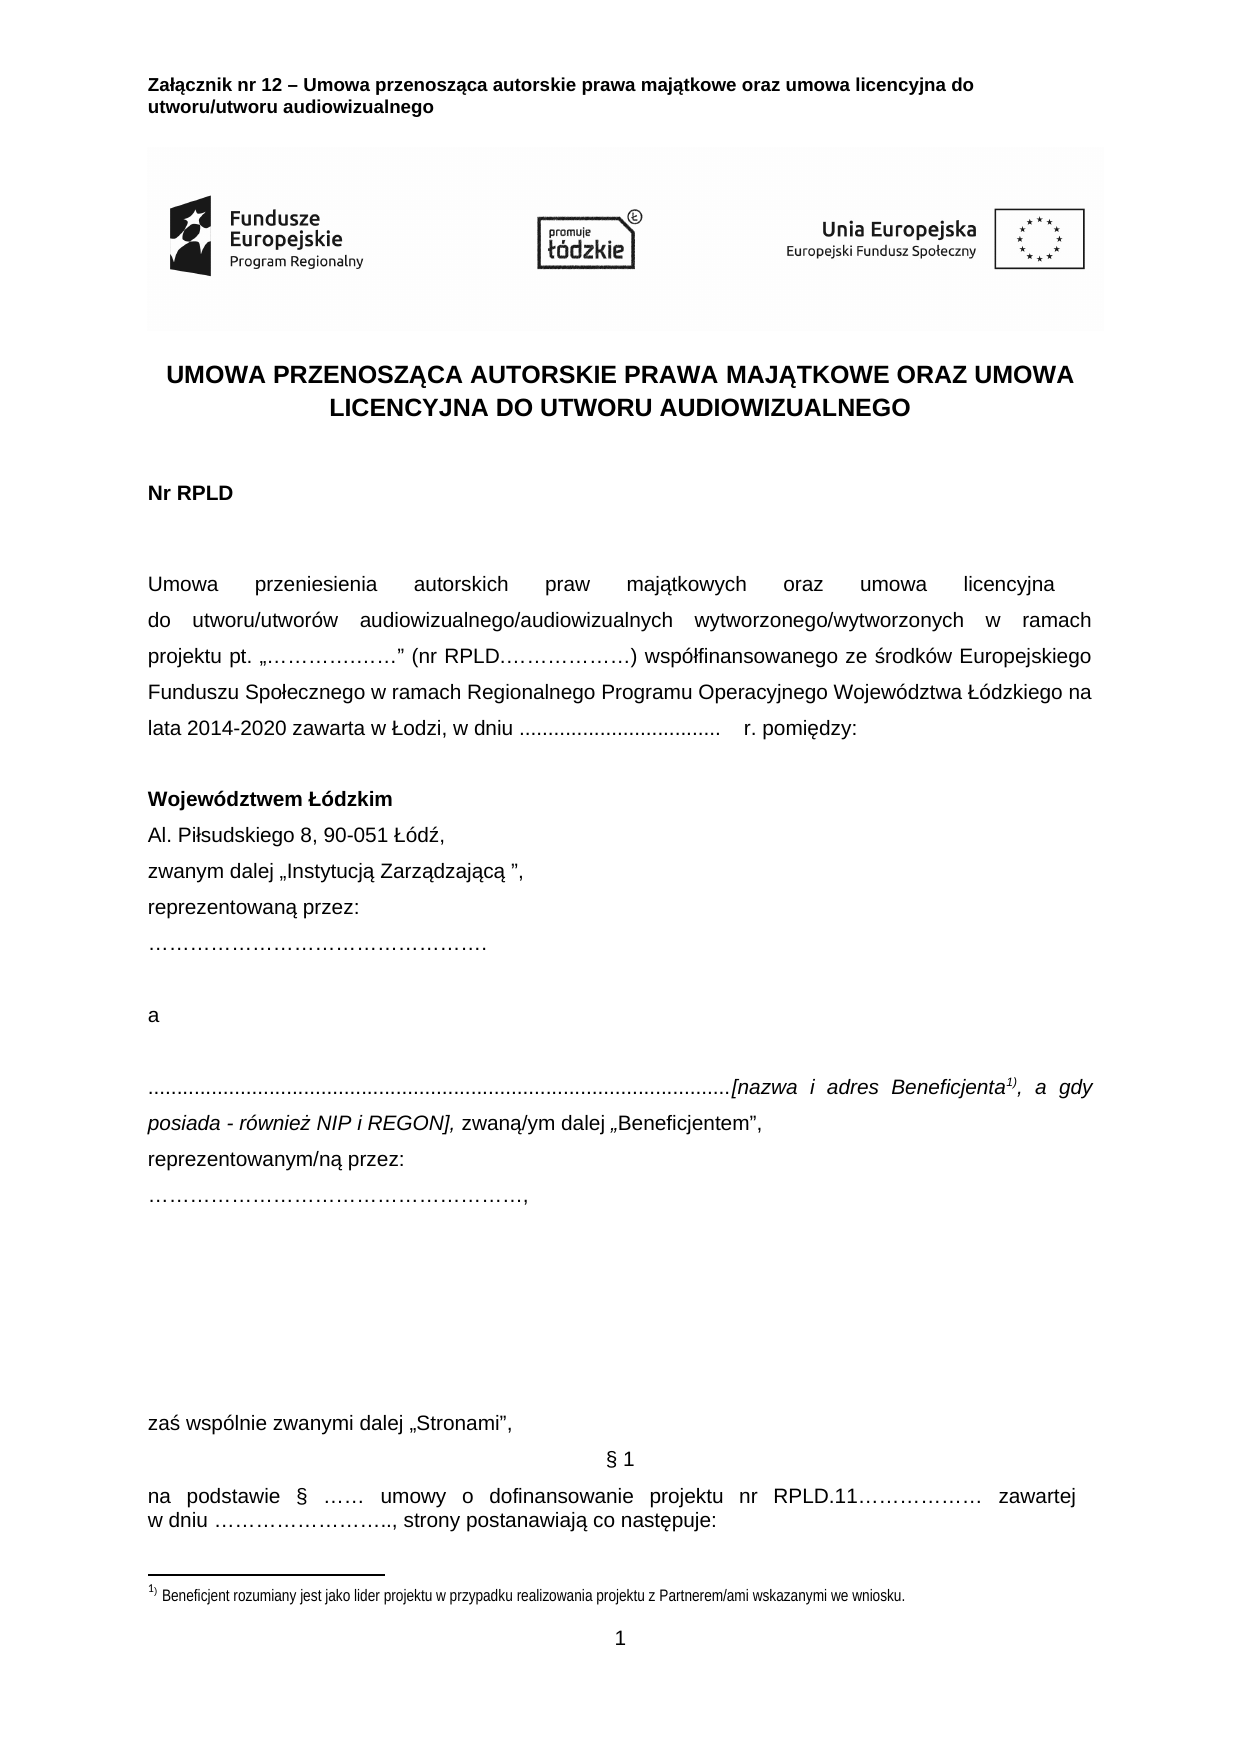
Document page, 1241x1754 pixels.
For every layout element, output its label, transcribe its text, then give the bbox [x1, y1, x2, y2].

text zaś wspólnie zwanymi dalej „Stronami”, [148, 1411, 1092, 1435]
text ………………………………………………, [148, 1183, 1092, 1207]
text …………………………………………. [148, 931, 1092, 955]
text na podstawie § …… umowy o dofinansowanie projektu nr RPLD.11……………… zawartej w dniu …………………….., strony postanawiają co następuje: [148, 1483, 1092, 1531]
text Umowa przeniesienia autorskich praw majątkowych oraz umowa licencyjna do utworu/utworów audiowizualnego/audiowizualnych wytworzonego/wytworzonych w ramach projektu pt. „………….……” (nr RPLD.………………) współfinansowanego ze środków Europejskiego Funduszu Społecznego w ramach Regionalnego Programu Operacyjnego Województwa Łódzkiego na lata 2014-2020 zawarta w Łodzi, w dniu ................................... r. pomiędzy: [148, 572, 1092, 739]
text reprezentowaną przez: [148, 895, 1092, 919]
text Województwem Łódzkim [148, 787, 1092, 811]
picture [147, 147, 1104, 331]
text a [148, 1003, 1092, 1027]
text reprezentowanym/ną przez: [148, 1147, 1092, 1171]
text Al. Piłsudskiego 8, 90-051 Łódź, [148, 823, 1092, 847]
text Nr RPLD [148, 481, 1092, 505]
text zwanym dalej „Instytucją Zarządzającą ”, [148, 859, 1092, 883]
text § 1 [148, 1447, 1092, 1471]
text .....................................................................................................[nazwa i adres Beneficjenta), a gdy posiada - również NIP i REGON], zwaną/ym dalej „Beneficjentem”, [148, 1075, 1092, 1135]
text UMOWA PRZENOSZĄCA AUTORSKIE PRAWA MAJĄTKOWE ORAZ UMOWA LICENCYJNA DO UTWORU AUDIOWIZUALNEGO [148, 360, 1092, 421]
